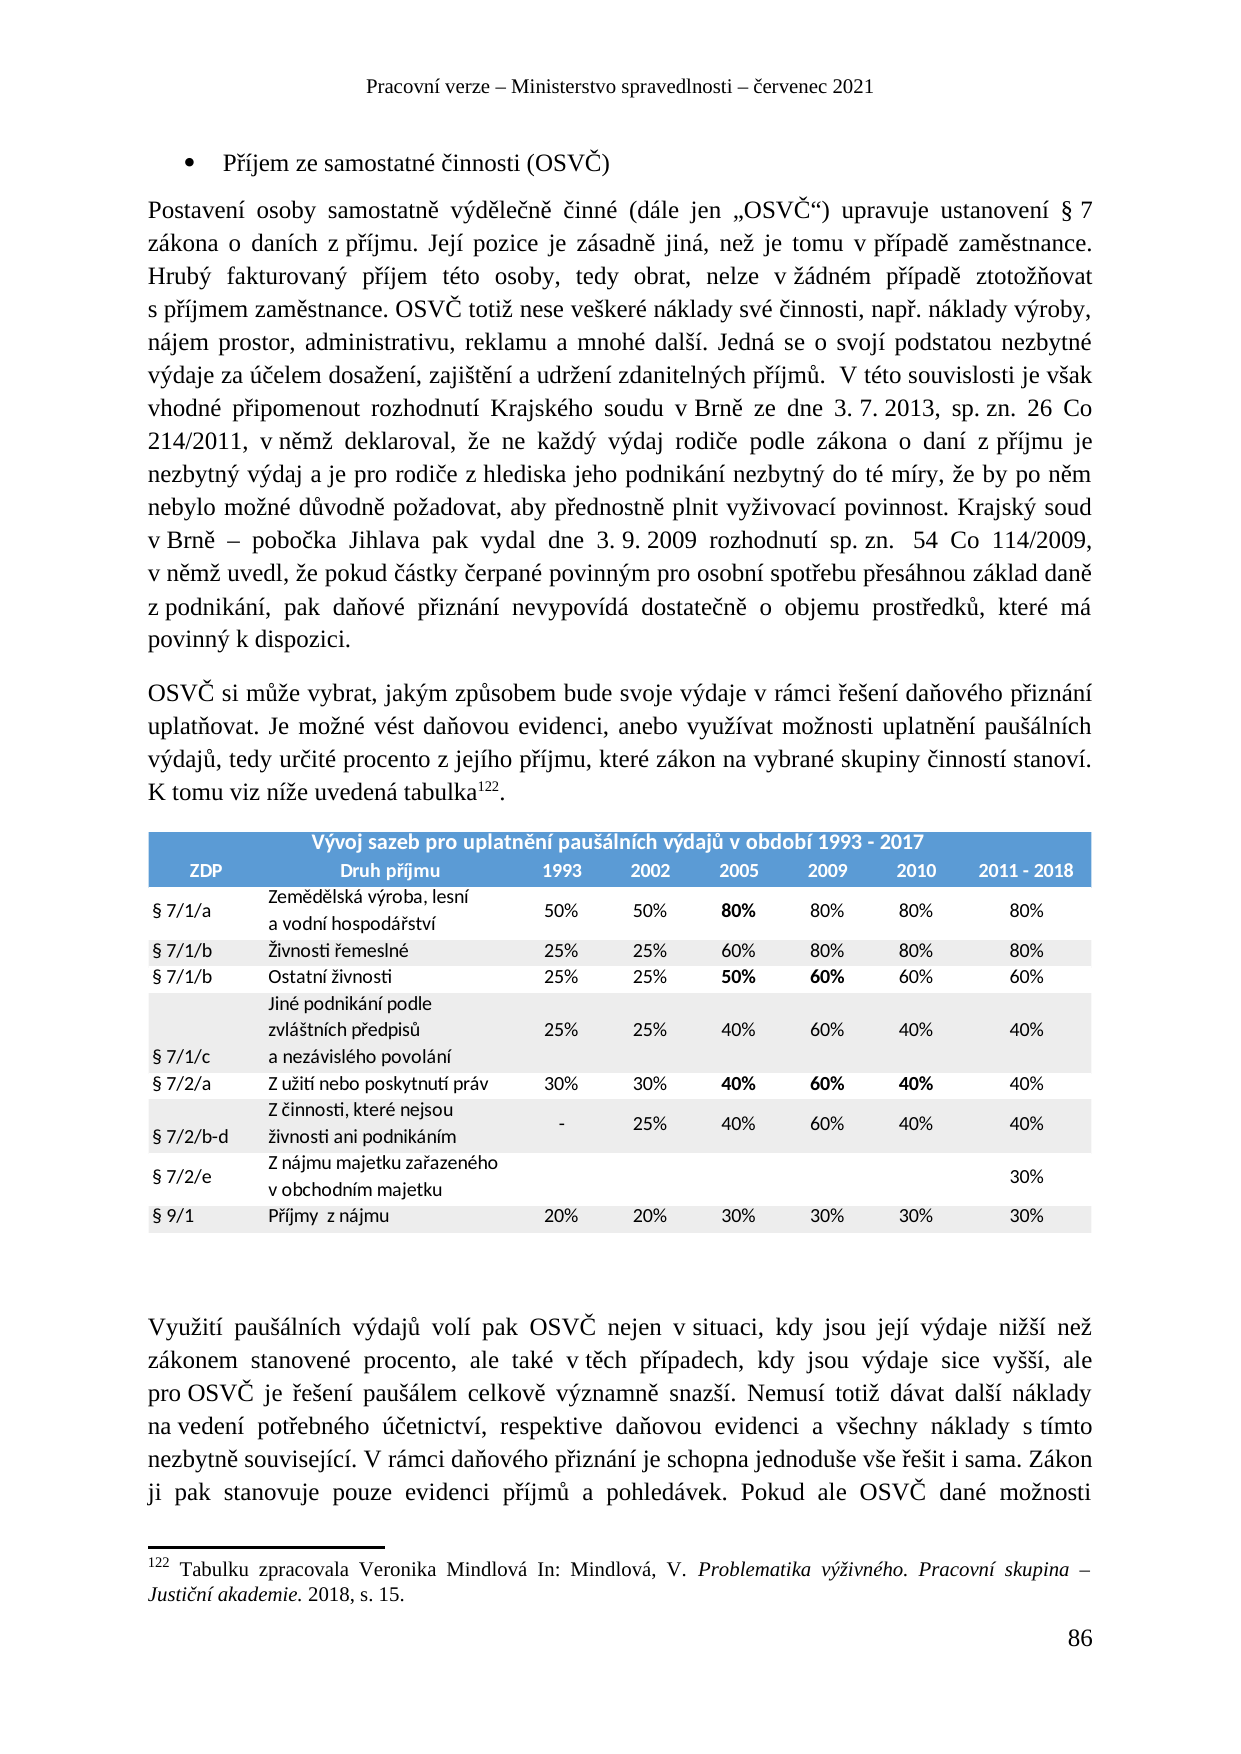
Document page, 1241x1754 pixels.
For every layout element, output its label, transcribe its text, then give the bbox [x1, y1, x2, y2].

text Postavení osoby samostatně výdělečně činné (dále jen „OSVČ“) upravuje ustanovení § 7 zákona o daních z příjmu. Její pozice je zásadně jiná, než je tomu v případě zaměstnance. Hrubý fakturovaný příjem této osoby, tedy obrat, nelze v žádném případě ztotožňovat s příjmem zaměstnance. OSVČ totiž nese veškeré náklady své činnosti, např. náklady výroby, nájem prostor, administrativu, reklamu a mnohé další. Jedná se o svojí podstatou nezbytné výdaje za účelem dosažení, zajištění a udržení zdanitelných příjmů. V této souvislosti je však vhodné připomenout rozhodnutí Krajského soudu v Brně ze dne 3. 7. 2013, sp. zn. 26 Co 214/2011, v němž deklaroval, že ne každý výdaj rodiče podle zákona o daní z příjmu je nezbytný výdaj a je pro rodiče z hlediska jeho podnikání nezbytný do té míry, že by po něm nebylo možné důvodně požadovat, aby přednostně plnit vyživovací povinnost. Krajský soud v Brně – pobočka Jihlava pak vydal dne 3. 9. 2009 rozhodnutí sp. zn. 54 Co 114/2009, v němž uvedl, že pokud částky čerpané povinným pro osobní spotřebu přesáhnou základ daně z podnikání, pak daňové přiznání nevypovídá dostatečně o objemu prostředků, které má povinný k dispozici. [148, 195, 1093, 653]
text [148, 1312, 1093, 1506]
text OSVČ si může vybrat, jakým způsobem bude svoje výdaje v rámci řešení daňového přiznání uplatňovat. Je možné vést daňovou evidenci, anebo využívat možnosti uplatnění paušálních výdajů, tedy určité procento z jejího příjmu, které zákon na vybrané skupiny činností stanoví. K tomu viz níže uvedená tabulka. [148, 678, 1093, 806]
list Příjem ze samostatné činnosti (OSVČ) [185, 148, 1093, 176]
